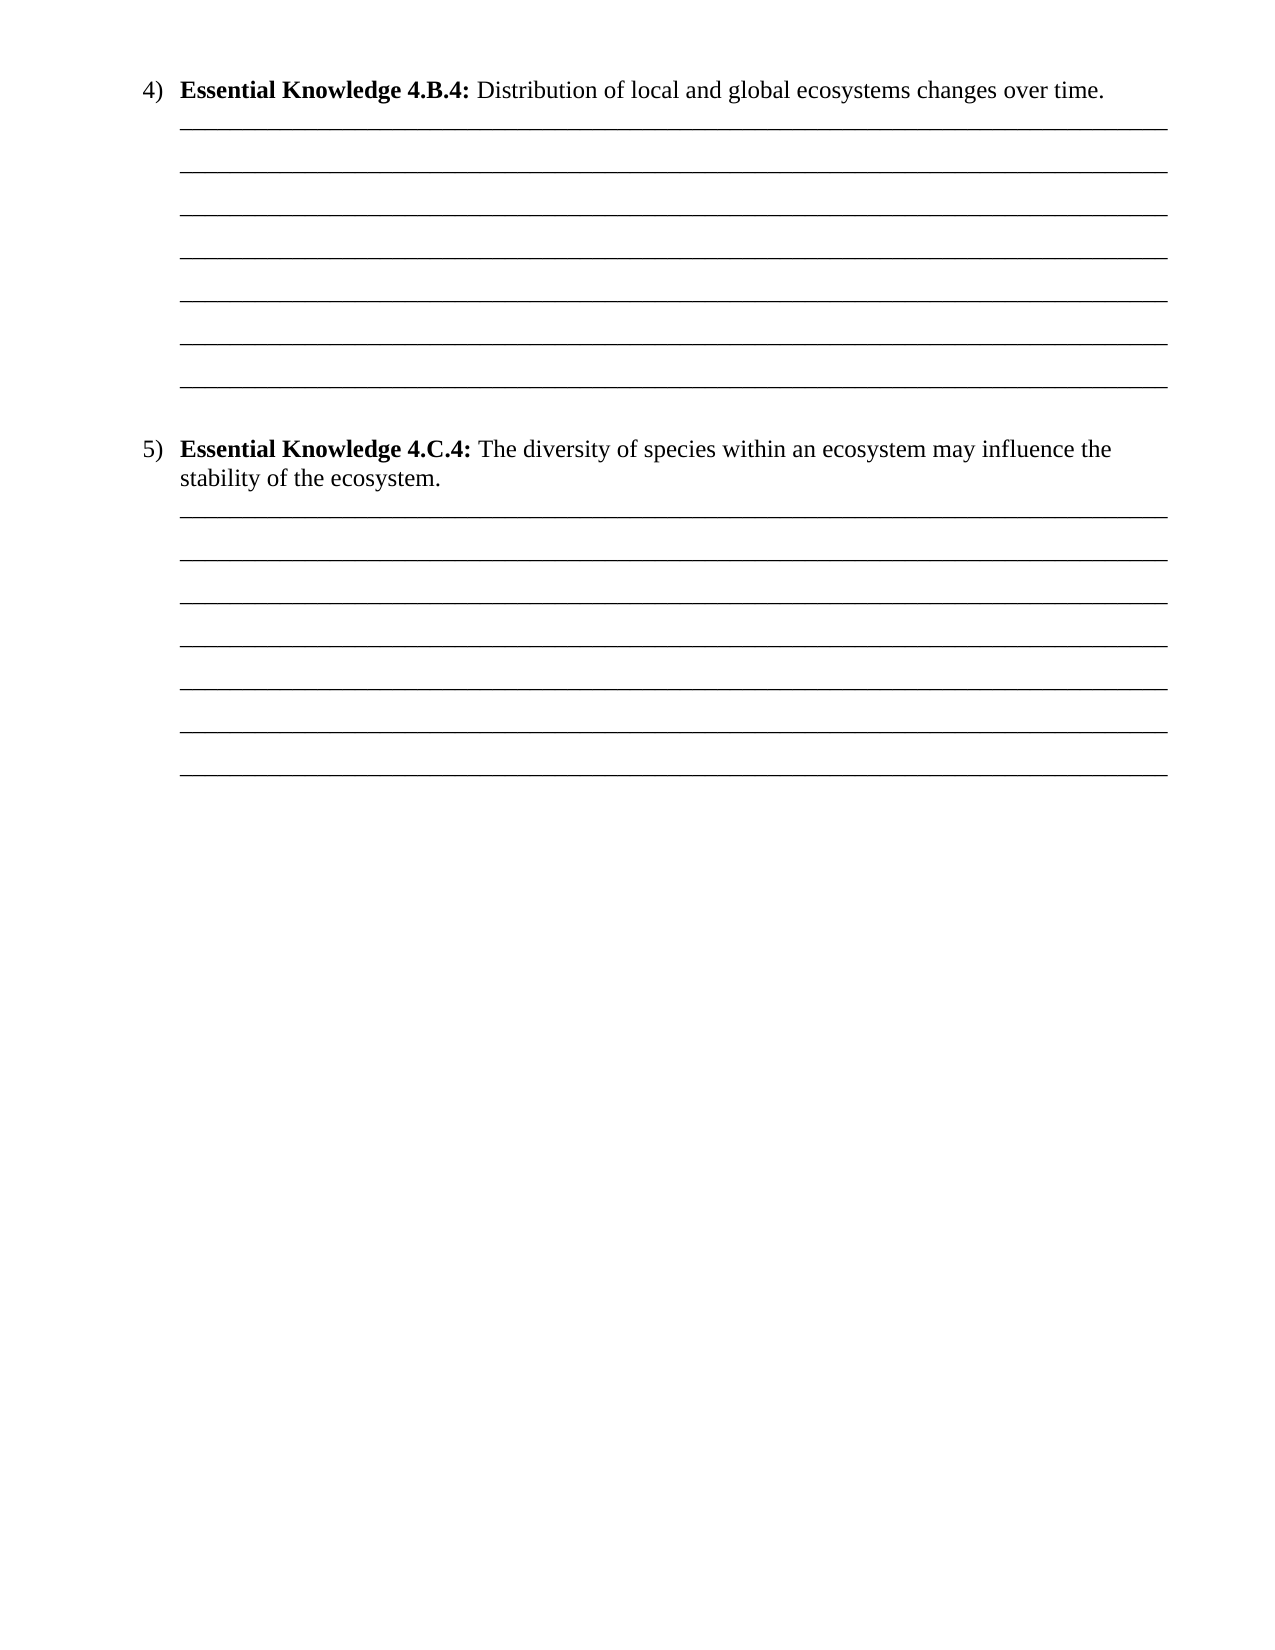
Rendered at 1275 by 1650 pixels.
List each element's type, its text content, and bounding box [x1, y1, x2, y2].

list Essential Knowledge 4.C.4: The diversity of species within an ecosystem may influence the stability of the ecosystem. [142, 434, 1170, 492]
list Essential Knowledge 4.B.4: Distribution of local and global ecosystems changes over time. [142, 75, 1170, 104]
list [180, 104, 1170, 391]
